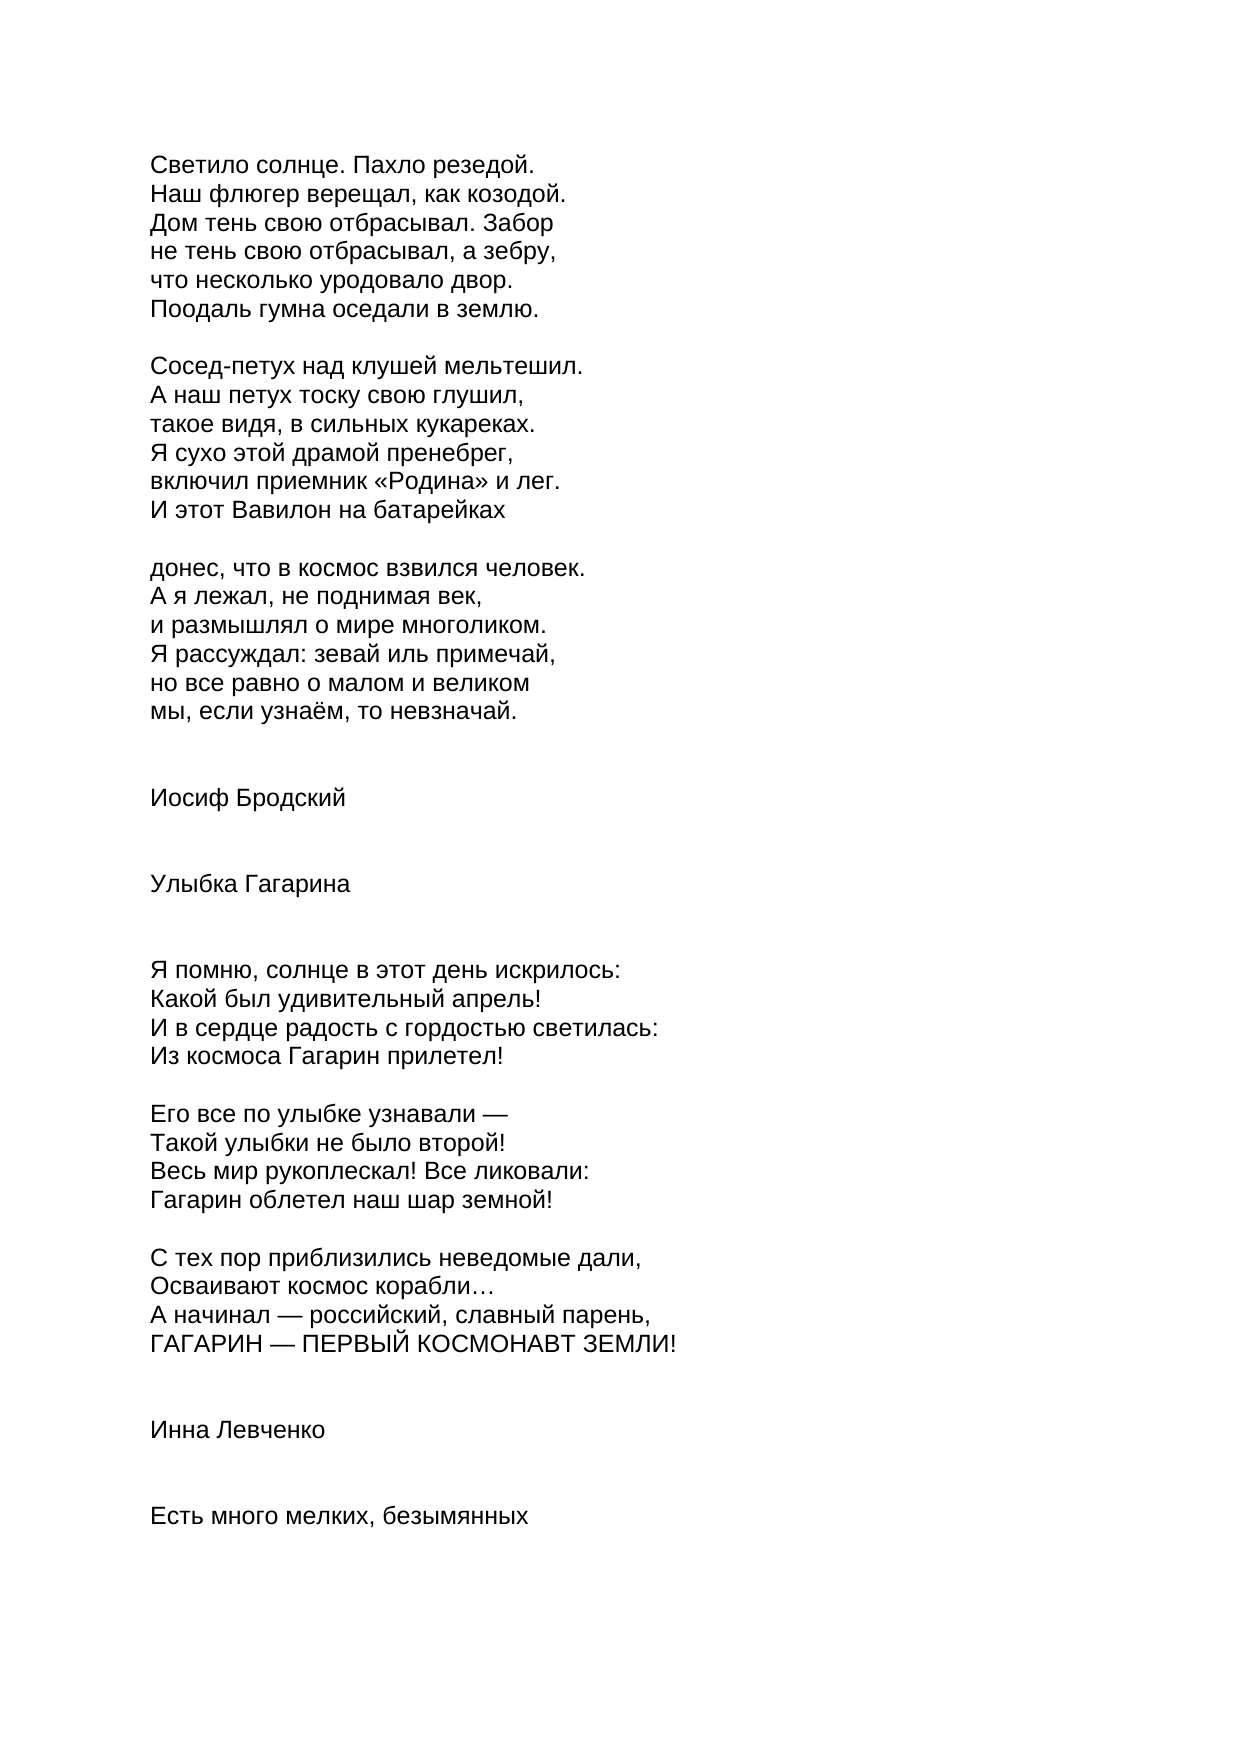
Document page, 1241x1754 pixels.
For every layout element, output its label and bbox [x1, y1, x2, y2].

text [150, 150, 1090, 1587]
